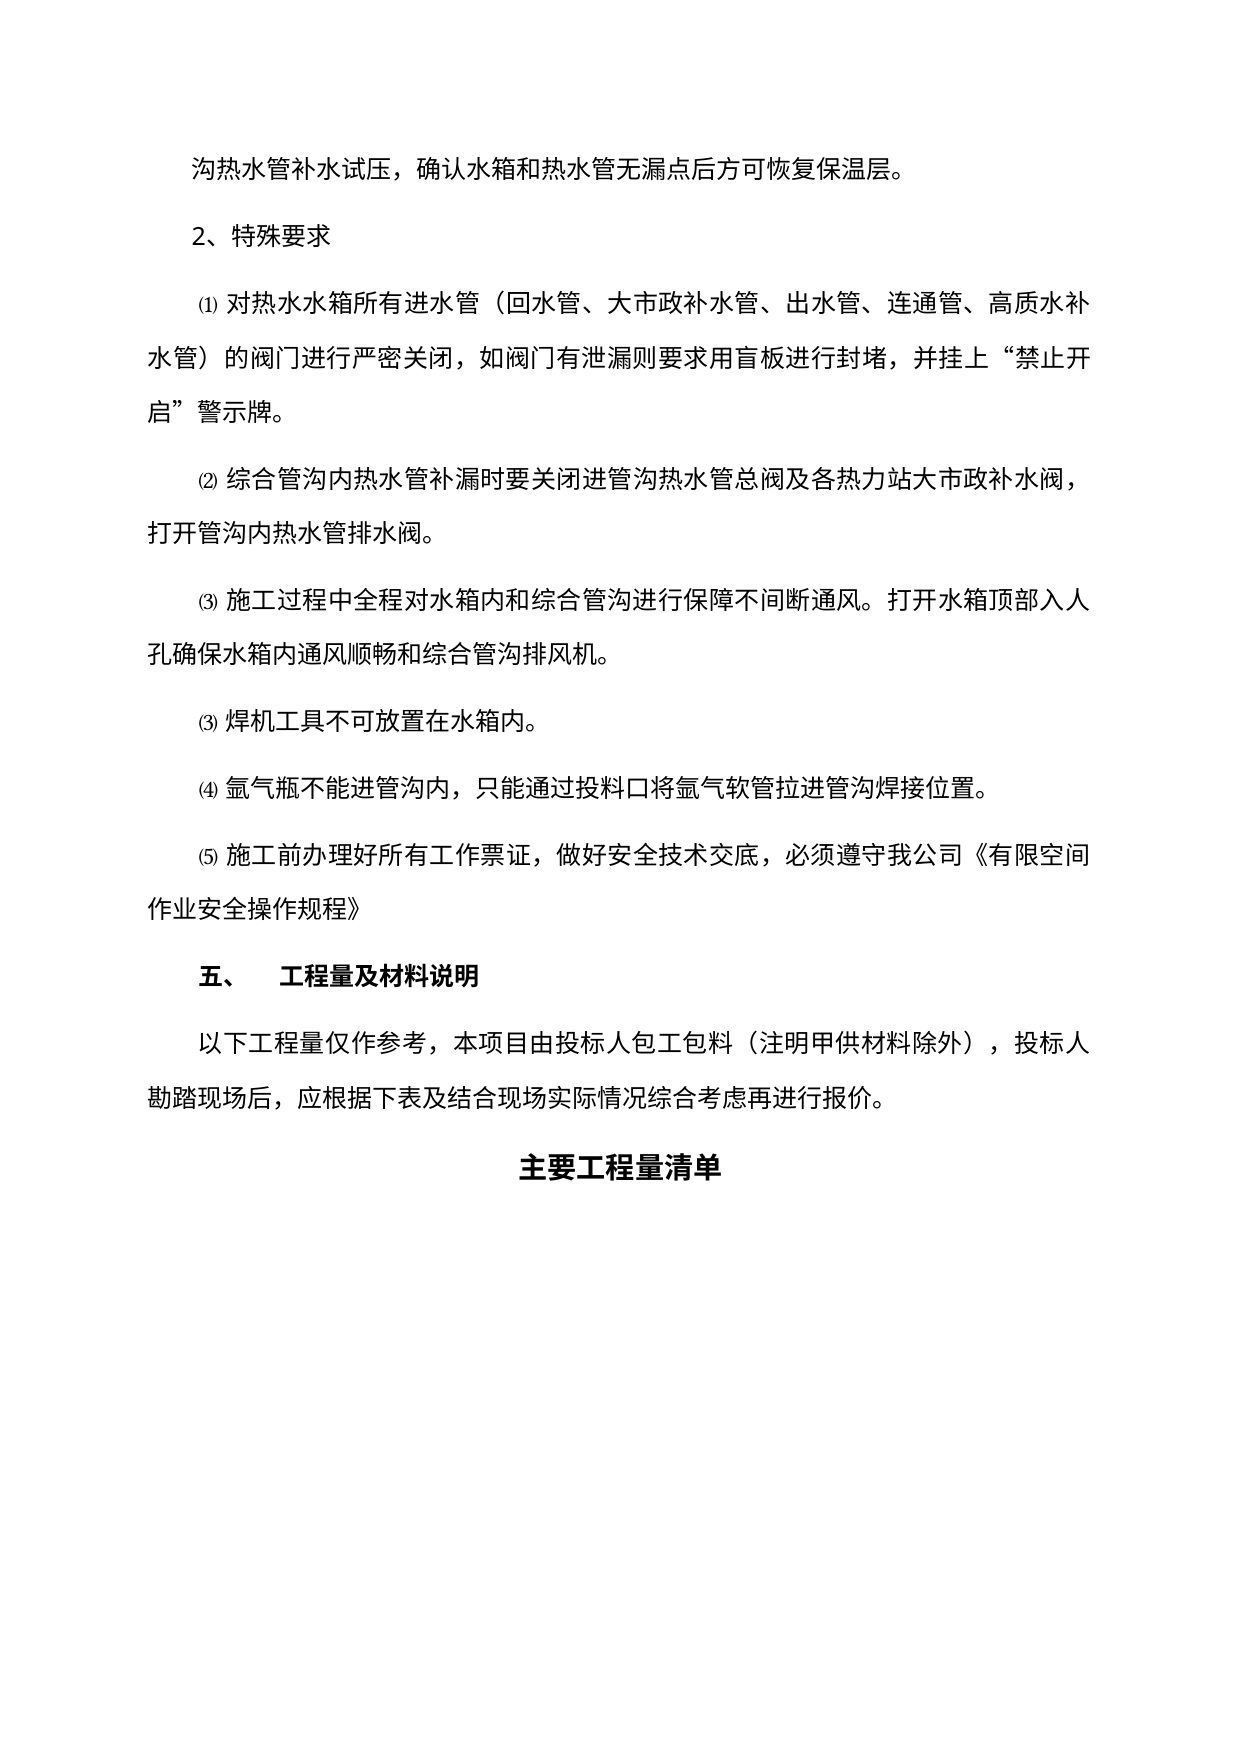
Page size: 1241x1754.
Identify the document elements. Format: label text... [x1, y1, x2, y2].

text ⑸ 施工前办理好所有工作票证，做好安全技术交底，必须遵守我公司《有限空间作业安全操作规程》 [148, 836, 1092, 926]
text 2、特殊要求 [191, 217, 1092, 253]
text ⑴ 对热水水箱所有进水管（回水管、大市政补水管、出水管、连通管、高质水补水管）的阀门进行严密关闭，如阀门有泄漏则要求用盲板进行封堵，并挂上“禁止开启”警示牌。 [148, 284, 1092, 429]
list 工程量及材料说明 [148, 957, 1092, 993]
text 以下工程量仅作参考，本项目由投标人包工包料（注明甲供材料除外），投标人勘踏现场后，应根据下表及结合现场实际情况综合考虑再进行报价。 [148, 1024, 1092, 1114]
text ⑷ 氩气瓶不能进管沟内，只能通过投料口将氩气软管拉进管沟焊接位置。 [148, 769, 1092, 805]
text ⑶ 施工过程中全程对水箱内和综合管沟进行保障不间断通风。打开水箱顶部入人孔确保水箱内通风顺畅和综合管沟排风机。 [148, 581, 1092, 671]
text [191, 150, 1092, 186]
text ⑵ 综合管沟内热水管补漏时要关闭进管沟热水管总阀及各热力站大市政补水阀，打开管沟内热水管排水阀。 [148, 459, 1092, 550]
text ⑶ 焊机工具不可放置在水箱内。 [148, 702, 1092, 738]
text 主要工程量清单 [148, 1145, 1092, 1187]
